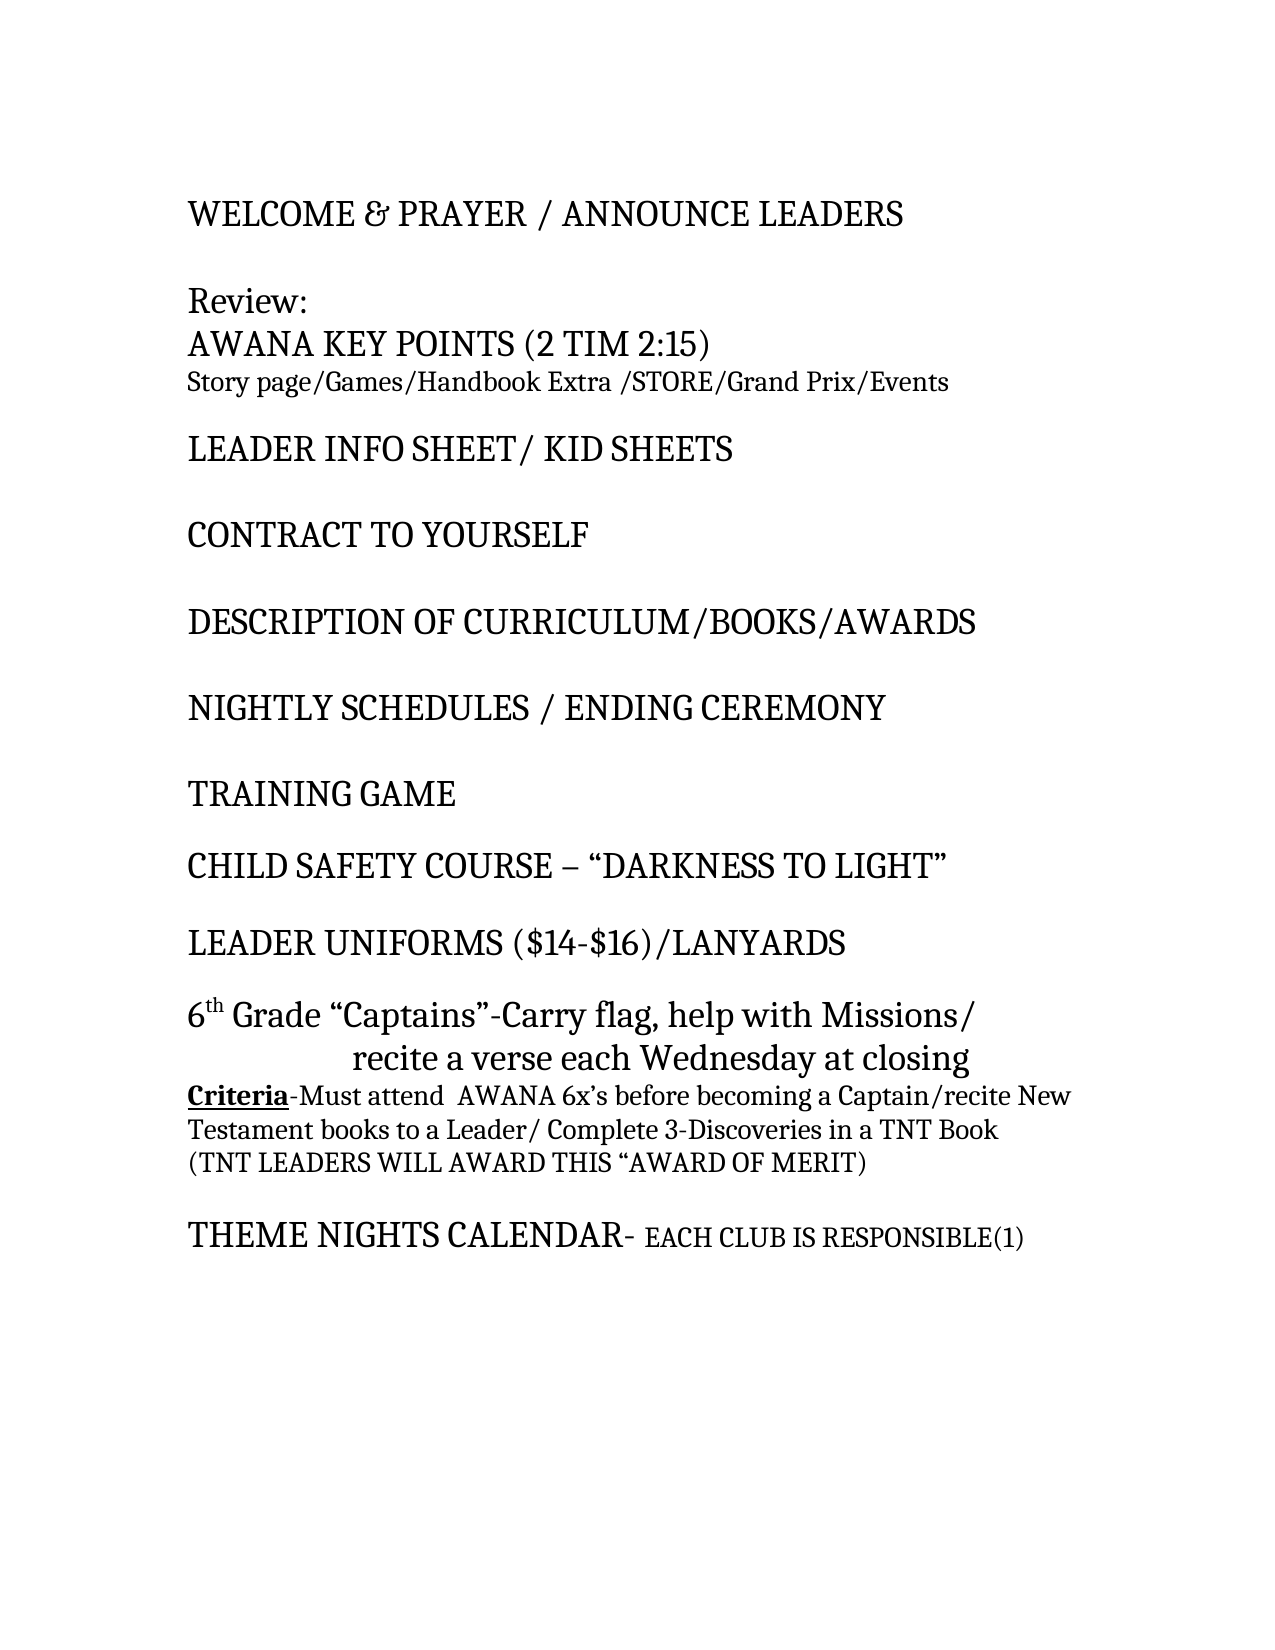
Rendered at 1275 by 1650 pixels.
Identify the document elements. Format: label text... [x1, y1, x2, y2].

text Review: [187, 279, 1087, 322]
text LEADER INFO SHEET/ KID SHEETS [187, 428, 1087, 471]
text LEADER UNIFORMS ($14-$16)/LANYARDS [187, 921, 1087, 964]
text CHILD SAFETY COURSE – “DARKNESS TO LIGHT” [187, 845, 1087, 888]
text CONTRACT TO YOURSELF [187, 514, 1087, 557]
text DESCRIPTION OF CURRICULUM/BOOKS/AWARDS [187, 600, 1087, 643]
text AWANA KEY POINTS (2 TIM 2:15) [187, 322, 1087, 366]
text 6th Grade “Captains”-Carry flag, help with Missions/ [187, 993, 1087, 1036]
text recite a verse each Wednesday at closing [187, 1036, 1087, 1079]
text Criteria-Must attend AWANA 6x’s before becoming a Captain/recite New Testament books to a Leader/ Complete 3-Discoveries in a TNT Book (TNT LEADERS WILL AWARD THIS “AWARD OF MERIT) [187, 1079, 1087, 1180]
text WELCOME & PRAYER / ANNOUNCE LEADERS [187, 193, 1087, 236]
text Story page/Games/Handbook Extra /STORE/Grand Prix/Events [187, 366, 1087, 399]
text TRAINING GAME [187, 773, 1087, 816]
text NIGHTLY SCHEDULES / ENDING CEREMONY [187, 687, 1087, 730]
text THEME NIGHTS CALENDAR- EACH CLUB IS RESPONSIBLE(1) [187, 1214, 1087, 1257]
